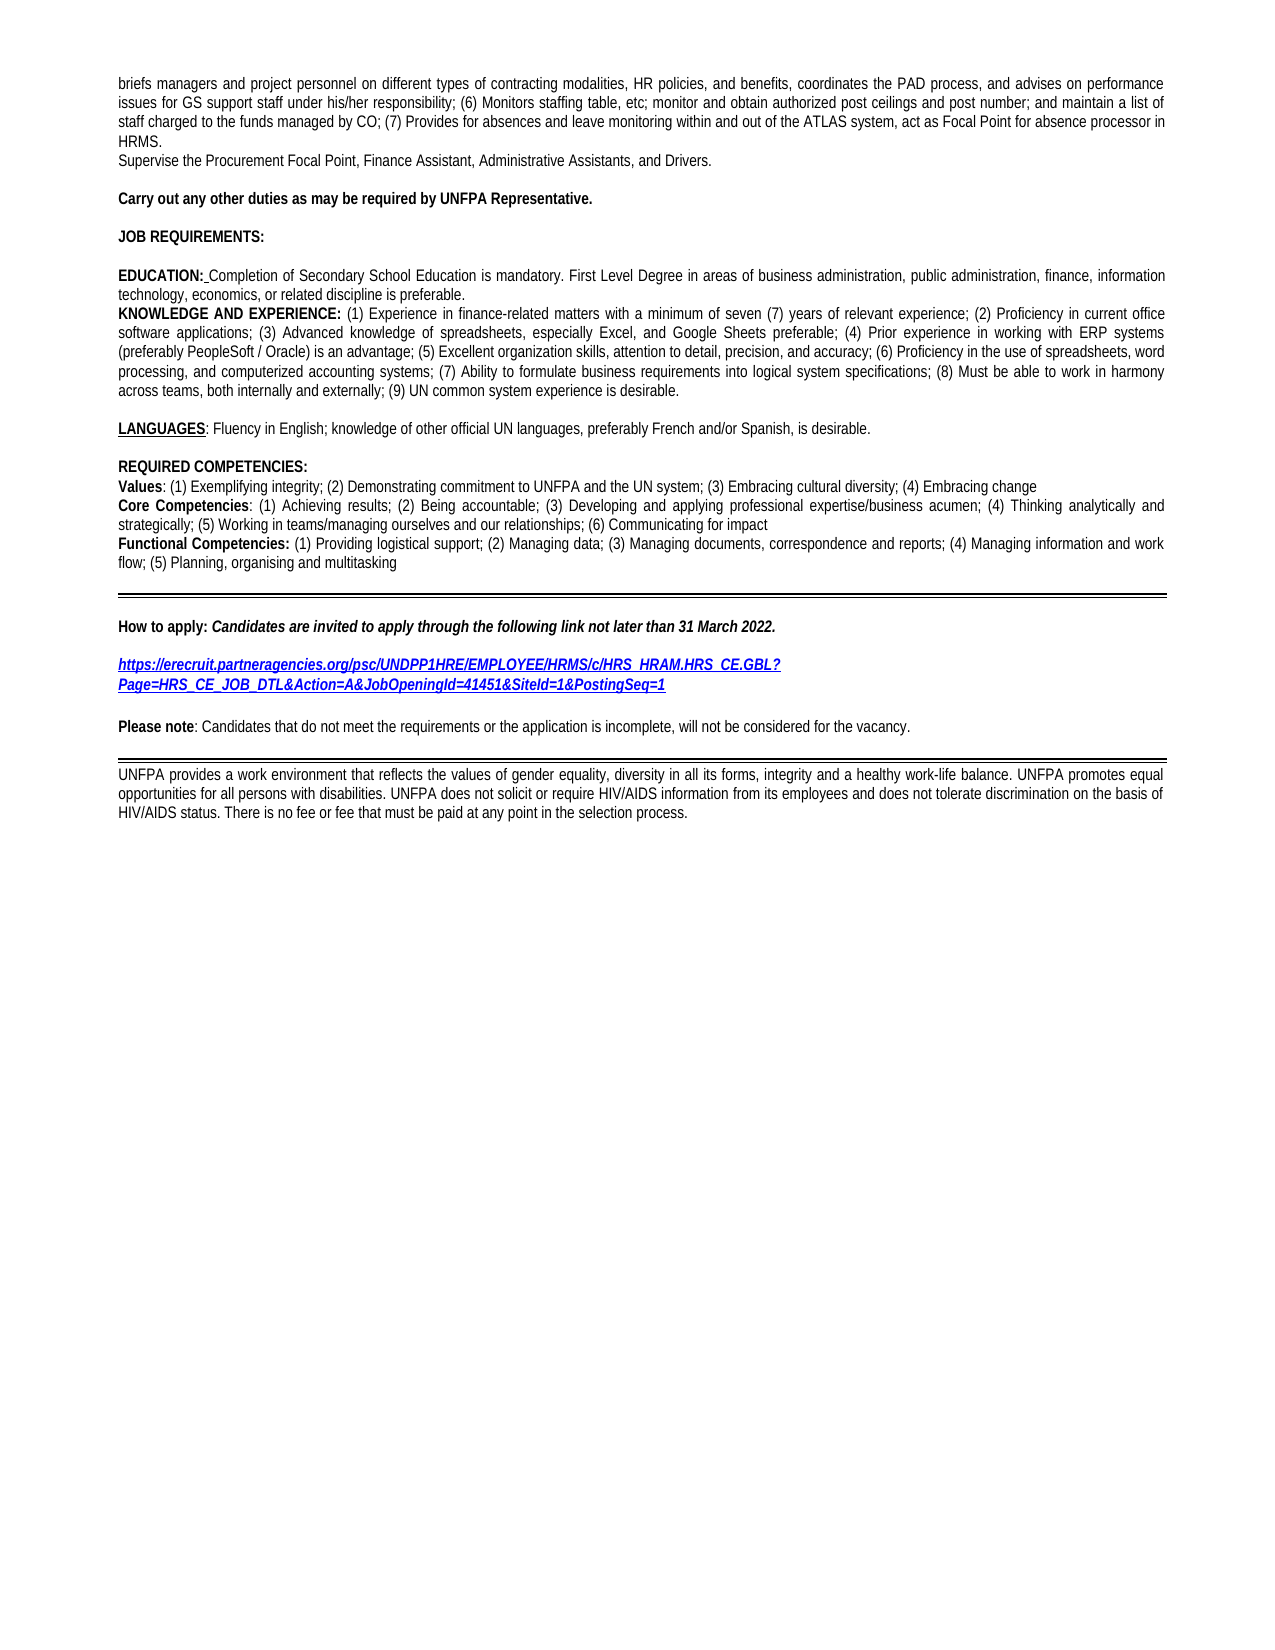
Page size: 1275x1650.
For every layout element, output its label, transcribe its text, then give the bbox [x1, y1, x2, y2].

text Values: (1) Exemplifying integrity; (2) Demonstrating commitment to UNFPA and the UN system; (3) Embracing cultural diversity; (4) Embracing change [118, 476, 1167, 496]
text REQUIRED COMPETENCIES: [118, 457, 1167, 476]
text EDUCATION: Completion of Secondary School Education is mandatory. First Level Degree in areas of business administration, public administration, finance, information technology, economics, or related discipline is preferable. [118, 266, 1167, 304]
text Carry out any other duties as may be required by UNFPA Representative. [118, 189, 1167, 208]
text Supervise the Procurement Focal Point, Finance Assistant, Administrative Assistants, and Drivers. [118, 151, 1167, 170]
text JOB REQUIREMENTS: [118, 227, 1167, 246]
text https://erecruit.partneragencies.org/psc/UNDPP1HRE/EMPLOYEE/HRMS/c/HRS_HRAM.HRS_CE.GBL?Page=HRS_CE_JOB_DTL&Action=A&JobOpeningId=41451&SiteId=1&PostingSeq=1 [118, 654, 1167, 694]
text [118, 74, 1167, 151]
text LANGUAGES: Fluency in English; knowledge of other official UN languages, preferably French and/or Spanish, is desirable. [118, 419, 1167, 438]
text Please note: Candidates that do not meet the requirements or the application is incomplete, will not be considered for the vacancy. [118, 716, 1167, 736]
text How to apply: Candidates are invited to apply through the following link not later than 31 March 2022. [118, 617, 1167, 636]
text Functional Competencies: (1) Providing logistical support; (2) Managing data; (3) Managing documents, correspondence and reports; (4) Managing information and work flow; (5) Planning, organising and multitasking [118, 534, 1167, 572]
text KNOWLEDGE AND EXPERIENCE: (1) Experience in finance-related matters with a minimum of seven (7) years of relevant experience; (2) Proficiency in current office software applications; (3) Advanced knowledge of spreadsheets, especially Excel, and Google Sheets preferable; (4) Prior experience in working with ERP systems (preferably PeopleSoft / Oracle) is an advantage; (5) Excellent organization skills, attention to detail, precision, and accuracy; (6) Proficiency in the use of spreadsheets, word processing, and computerized accounting systems; (7) Ability to formulate business requirements into logical system specifications; (8) Must be able to work in harmony across teams, both internally and externally; (9) UN common system experience is desirable. [118, 304, 1167, 400]
text Core Competencies: (1) Achieving results; (2) Being accountable; (3) Developing and applying professional expertise/business acumen; (4) Thinking analytically and strategically; (5) Working in teams/managing ourselves and our relationships; (6) Communicating for impact [118, 496, 1167, 534]
text UNFPA provides a work environment that reflects the values of gender equality, diversity in all its forms, integrity and a healthy work-life balance. UNFPA promotes equal opportunities for all persons with disabilities. UNFPA does not solicit or require HIV/AIDS information from its employees and does not tolerate discrimination on the basis of HIV/AIDS status. There is no fee or fee that must be paid at any point in the selection process. [118, 764, 1167, 822]
